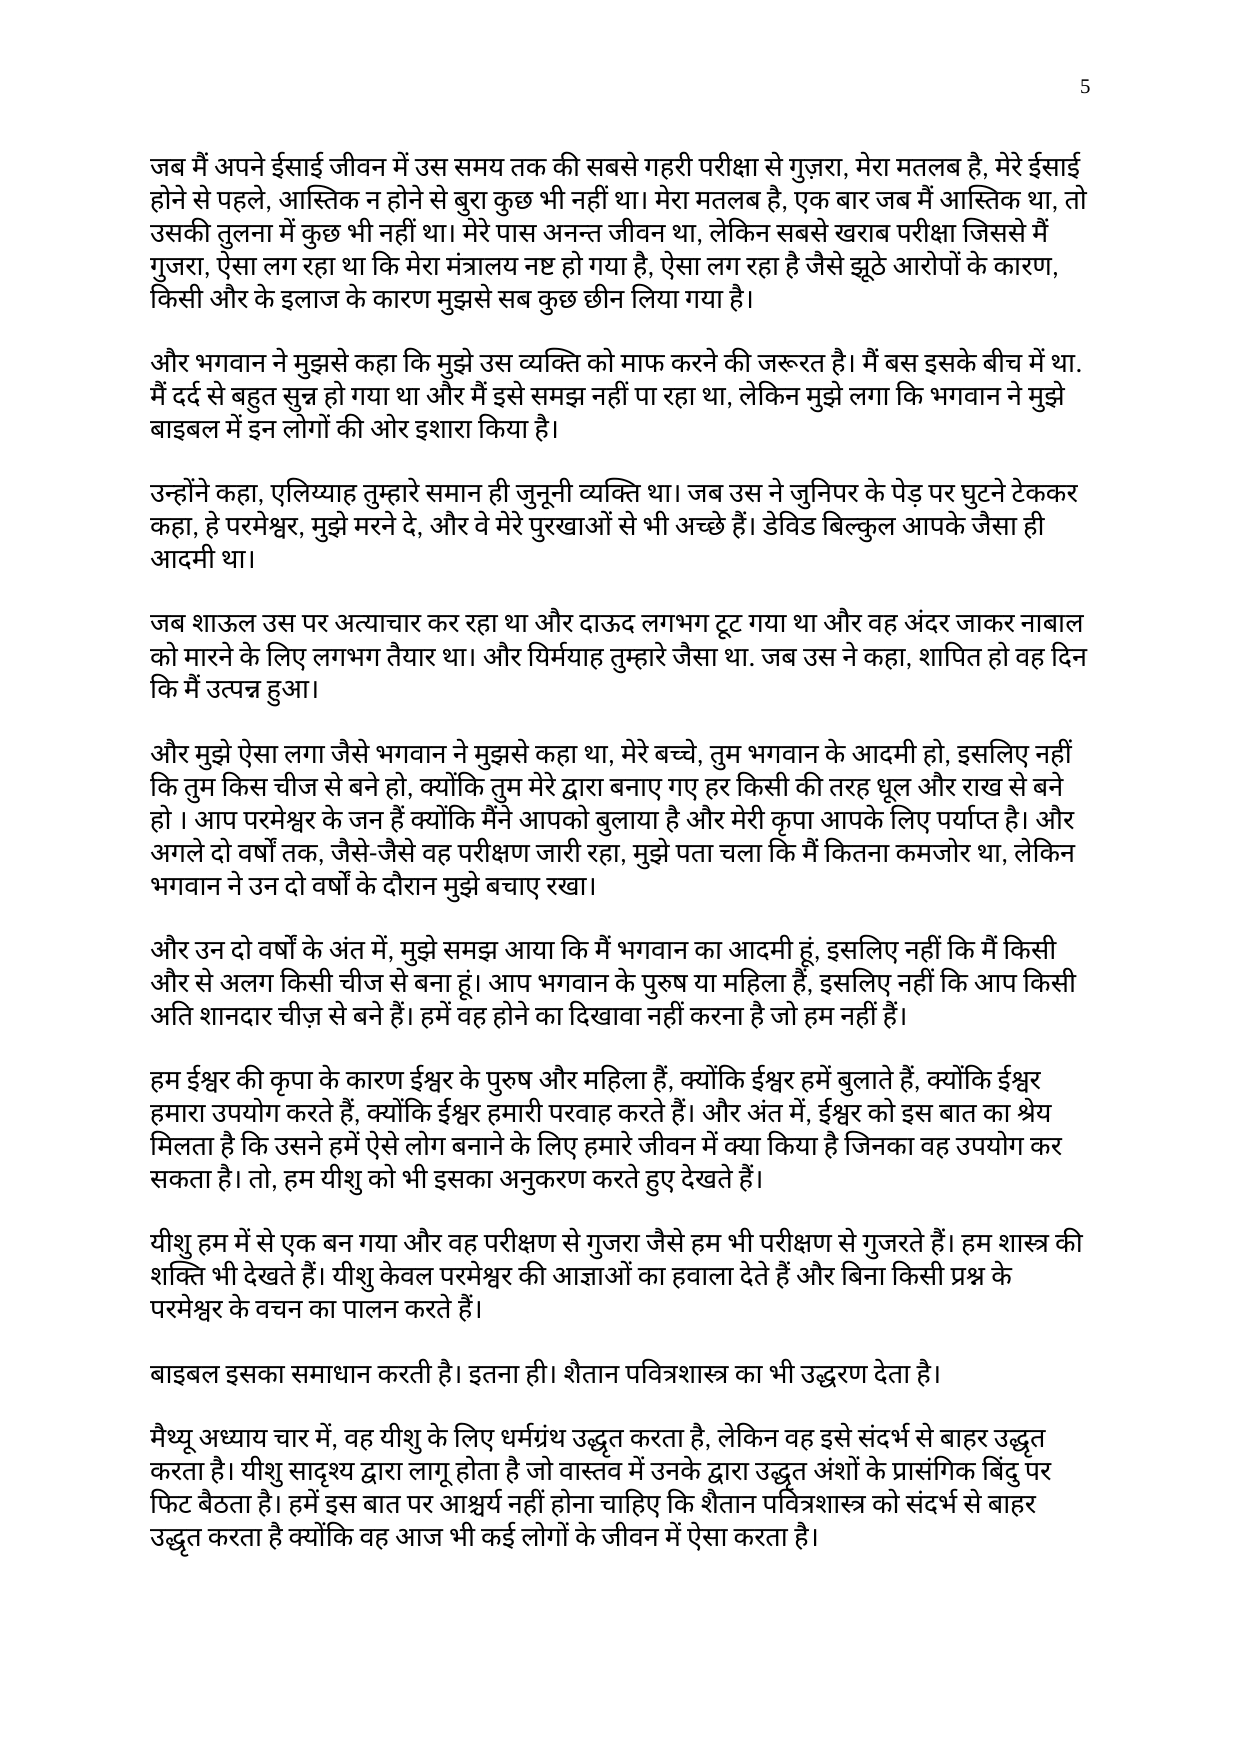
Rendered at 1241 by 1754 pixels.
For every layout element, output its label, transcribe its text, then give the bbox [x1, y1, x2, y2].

text जब शाऊल उस पर अत्याचार कर रहा था और दाऊद लगभग टूट गया था और वह अंदर जाकर नाबाल को मारने के लिए लगभग तैयार था। और यिर्मयाह तुम्हारे जैसा था. जब उस ने कहा, शापित हो वह दिन कि मैं उत्पन्न हुआ। [150, 607, 1090, 706]
text हम ईश्वर की कृपा के कारण ईश्वर के पुरुष और महिला हैं, क्योंकि ईश्वर हमें बुलाते हैं, क्योंकि ईश्वर हमारा उपयोग करते हैं, क्योंकि ईश्वर हमारी परवाह करते हैं। और अंत में, ईश्वर को इस बात का श्रेय मिलता है कि उसने हमें ऐसे लोग बनाने के लिए हमारे जीवन में क्या किया है जिनका वह उपयोग कर सकता है। तो, हम यीशु को भी इसका अनुकरण करते हुए देखते हैं। [150, 1063, 1090, 1195]
text जब मैं अपने ईसाई जीवन में उस समय तक की सबसे गहरी परीक्षा से गुज़रा, मेरा मतलब है, मेरे ईसाई होने से पहले, आस्तिक न होने से बुरा कुछ भी नहीं था। मेरा मतलब है, एक बार जब मैं आस्तिक था, तो उसकी तुलना में कुछ भी नहीं था। मेरे पास अनन्त जीवन था, लेकिन सबसे खराब परीक्षा जिससे मैं गुजरा, ऐसा लग रहा था कि मेरा मंत्रालय नष्ट हो गया है, ऐसा लग रहा है जैसे झूठे आरोपों के कारण, किसी और के इलाज के कारण मुझसे सब कुछ छीन लिया गया है। [150, 150, 1090, 315]
text मैथ्यू अध्याय चार में, वह यीशु के लिए धर्मग्रंथ उद्धृत करता है, लेकिन वह इसे संदर्भ से बाहर उद्धृत करता है। यीशु सादृश्य द्वारा लागू होता है जो वास्तव में उनके द्वारा उद्धृत अंशों के प्रासंगिक बिंदु पर फिट बैठता है। हमें इस बात पर आश्चर्य नहीं होना चाहिए कि शैतान पवित्रशास्त्र को संदर्भ से बाहर उद्धृत करता है क्योंकि वह आज भी कई लोगों के जीवन में ऐसा करता है। [150, 1421, 1090, 1553]
text बाइबल इसका समाधान करती है। इतना ही। शैतान पवित्रशास्त्र का भी उद्धरण देता है। [150, 1357, 1090, 1390]
text और भगवान ने मुझसे कहा कि मुझे उस व्यक्ति को माफ करने की जरूरत है। मैं बस इसके बीच में था. मैं दर्द से बहुत सुन्न हो गया था और मैं इसे समझ नहीं पा रहा था, लेकिन मुझे लगा कि भगवान ने मुझे बाइबल में इन लोगों की ओर इशारा किया है। [150, 346, 1090, 445]
text यीशु हम में से एक बन गया और वह परीक्षण से गुजरा जैसे हम भी परीक्षण से गुजरते हैं। हम शास्त्र की शक्ति भी देखते हैं। यीशु केवल परमेश्वर की आज्ञाओं का हवाला देते हैं और बिना किसी प्रश्न के परमेश्वर के वचन का पालन करते हैं। [150, 1227, 1090, 1326]
text और उन दो वर्षों के अंत में, मुझे समझ आया कि मैं भगवान का आदमी हूं, इसलिए नहीं कि मैं किसी और से अलग किसी चीज से बना हूं। आप भगवान के पुरुष या महिला हैं, इसलिए नहीं कि आप किसी अति शानदार चीज़ से बने हैं। हमें वह होने का दिखावा नहीं करना है जो हम नहीं हैं। [150, 933, 1090, 1032]
text और मुझे ऐसा लगा जैसे भगवान ने मुझसे कहा था, मेरे बच्चे, तुम भगवान के आदमी हो, इसलिए नहीं कि तुम किस चीज से बने हो, क्योंकि तुम मेरे द्वारा बनाए गए हर किसी की तरह धूल और राख से बने हो । आप परमेश्वर के जन हैं क्योंकि मैंने आपको बुलाया है और मेरी कृपा आपके लिए पर्याप्त है। और अगले दो वर्षों तक, जैसे-जैसे वह परीक्षण जारी रहा, मुझे पता चला कि मैं कितना कमजोर था, लेकिन भगवान ने उन दो वर्षों के दौरान मुझे बचाए रखा। [150, 737, 1090, 902]
text उन्होंने कहा, एलिय्याह तुम्हारे समान ही जुनूनी व्यक्ति था। जब उस ने जुनिपर के पेड़ पर घुटने टेककर कहा, हे परमेश्वर, मुझे मरने दे, और वे मेरे पुरखाओं से भी अच्छे हैं। डेविड बिल्कुल आपके जैसा ही आदमी था। [150, 476, 1090, 576]
